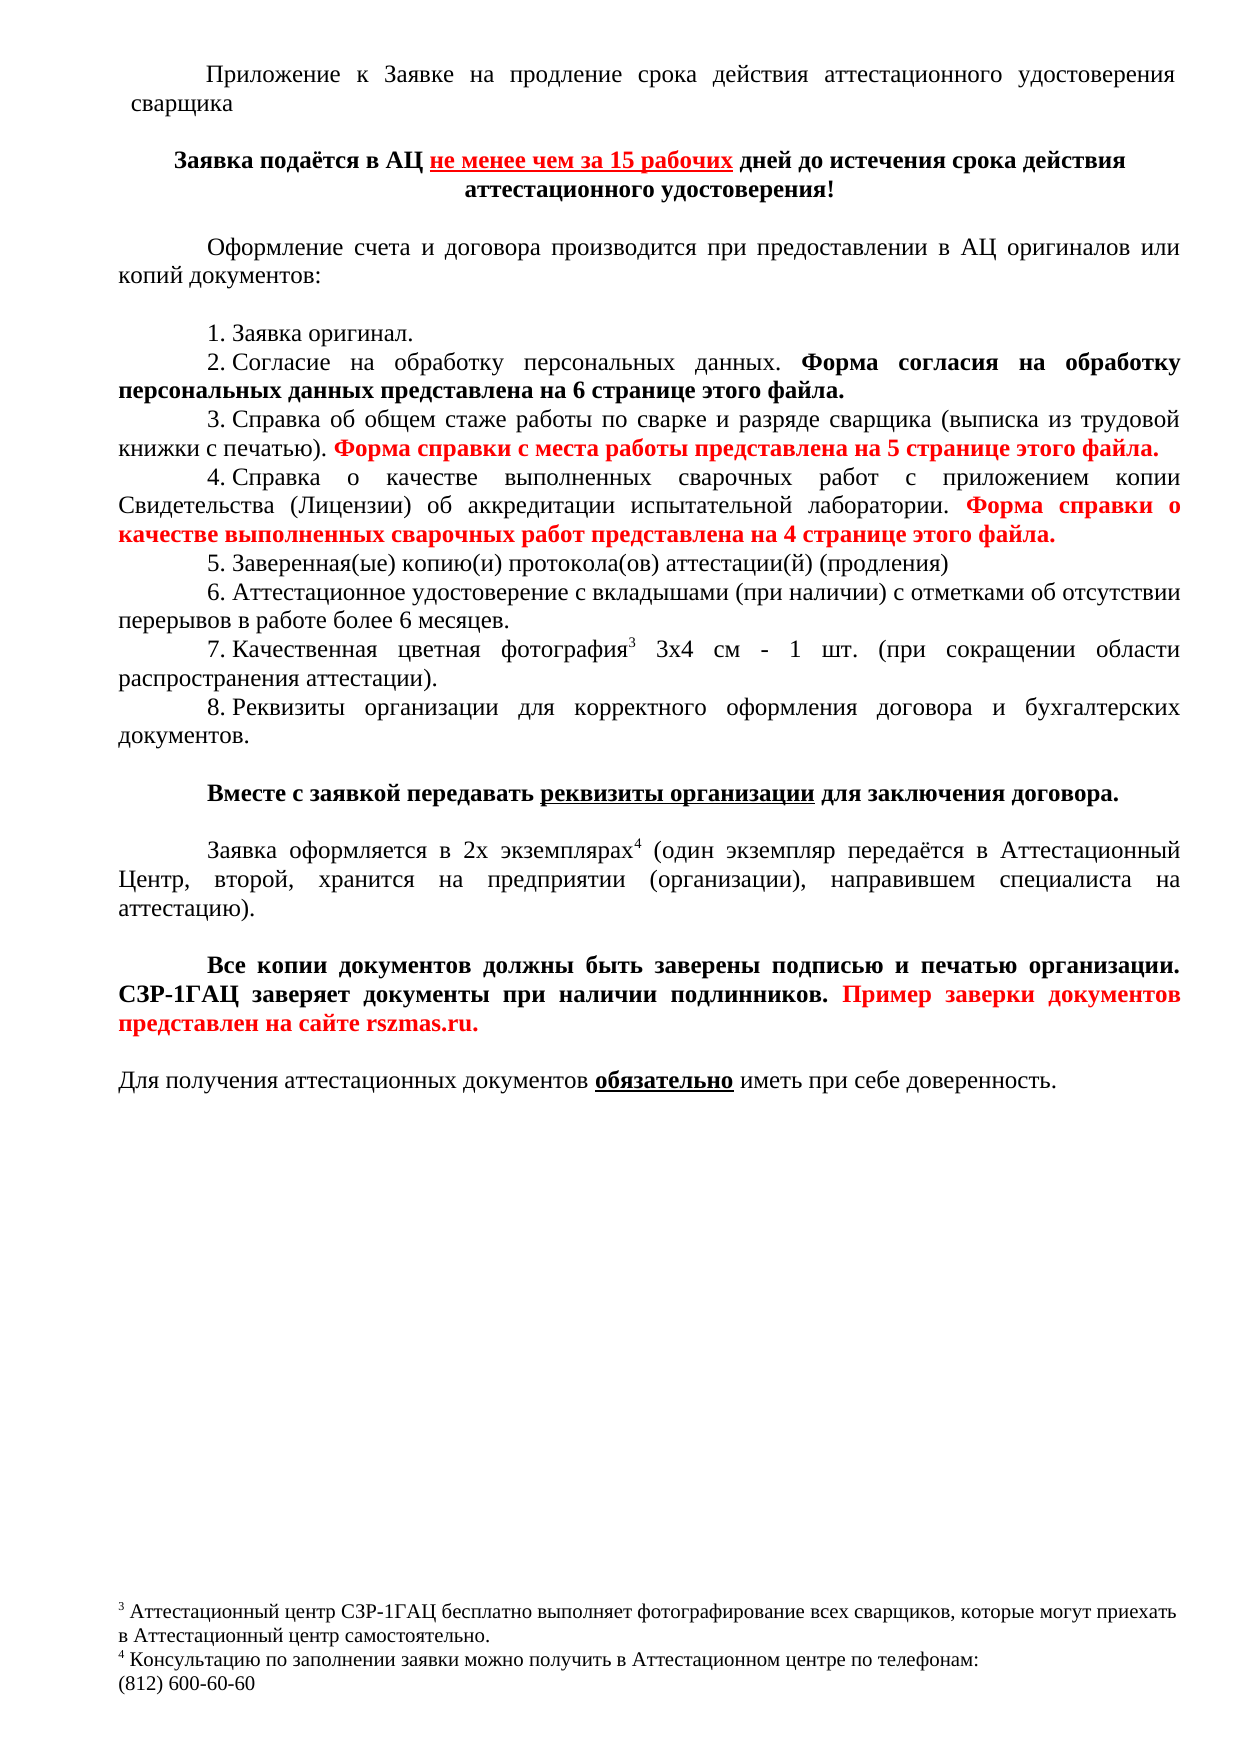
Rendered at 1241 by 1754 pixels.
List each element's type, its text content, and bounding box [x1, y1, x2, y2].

text 3. Справка об общем стаже работы по сварке и разряде сварщика (выписка из трудовой книжки с печатью). Форма справки с места работы представлена на 5 странице этого файла. [118, 404, 1181, 462]
text 8. Реквизиты организации для корректного оформления договора и бухгалтерских документов. [118, 692, 1181, 749]
text Все копии документов должны быть заверены подписью и печатью организации. СЗР-1ГАЦ заверяет документы при наличии подлинников. Пример заверки документов представлен на сайте rszmas.ru. [118, 950, 1181, 1037]
text 1. Заявка оригинал. [118, 318, 1181, 347]
text 6. Аттестационное удостоверение с вкладышами (при наличии) с отметками об отсутствии перерывов в работе более 6 месяцев. [118, 577, 1181, 634]
text Для получения аттестационных документов обязательно иметь при себе доверенность. [118, 1065, 1181, 1094]
text 5. Заверенная(ые) копию(и) протокола(ов) аттестации(й) (продления) [118, 548, 1181, 577]
text Заявка оформляется в 2х экземплярах (один экземпляр передаётся в Аттестационный Центр, второй, хранится на предприятии (организации), направившем специалиста на аттестацию). [118, 835, 1181, 922]
text Приложение к Заявке на продление срока действия аттестационного удостоверения сварщика [131, 59, 1176, 117]
text Вместе с заявкой передавать реквизиты организации для заключения договора. [118, 778, 1181, 807]
text Заявка подаётся в АЦ не менее чем за 15 рабочих дней до истечения срока действия аттестационного удостоверения! [118, 145, 1181, 203]
text 4. Справка о качестве выполненных сварочных работ с приложением копии Свидетельства (Лицензии) об аккредитации испытательной лаборатории. Форма справки о качестве выполненных сварочных работ представлена на 4 странице этого файла. [118, 462, 1181, 548]
text 7. Качественная цветная фотография 3х4 см - 1 шт. (при сокращении области распространения аттестации). [118, 634, 1181, 692]
text Оформление счета и договора производится при предоставлении в АЦ оригиналов или копий документов: [118, 232, 1181, 289]
text 2. Согласие на обработку персональных данных. Форма согласия на обработку персональных данных представлена на 6 странице этого файла. [118, 347, 1181, 404]
